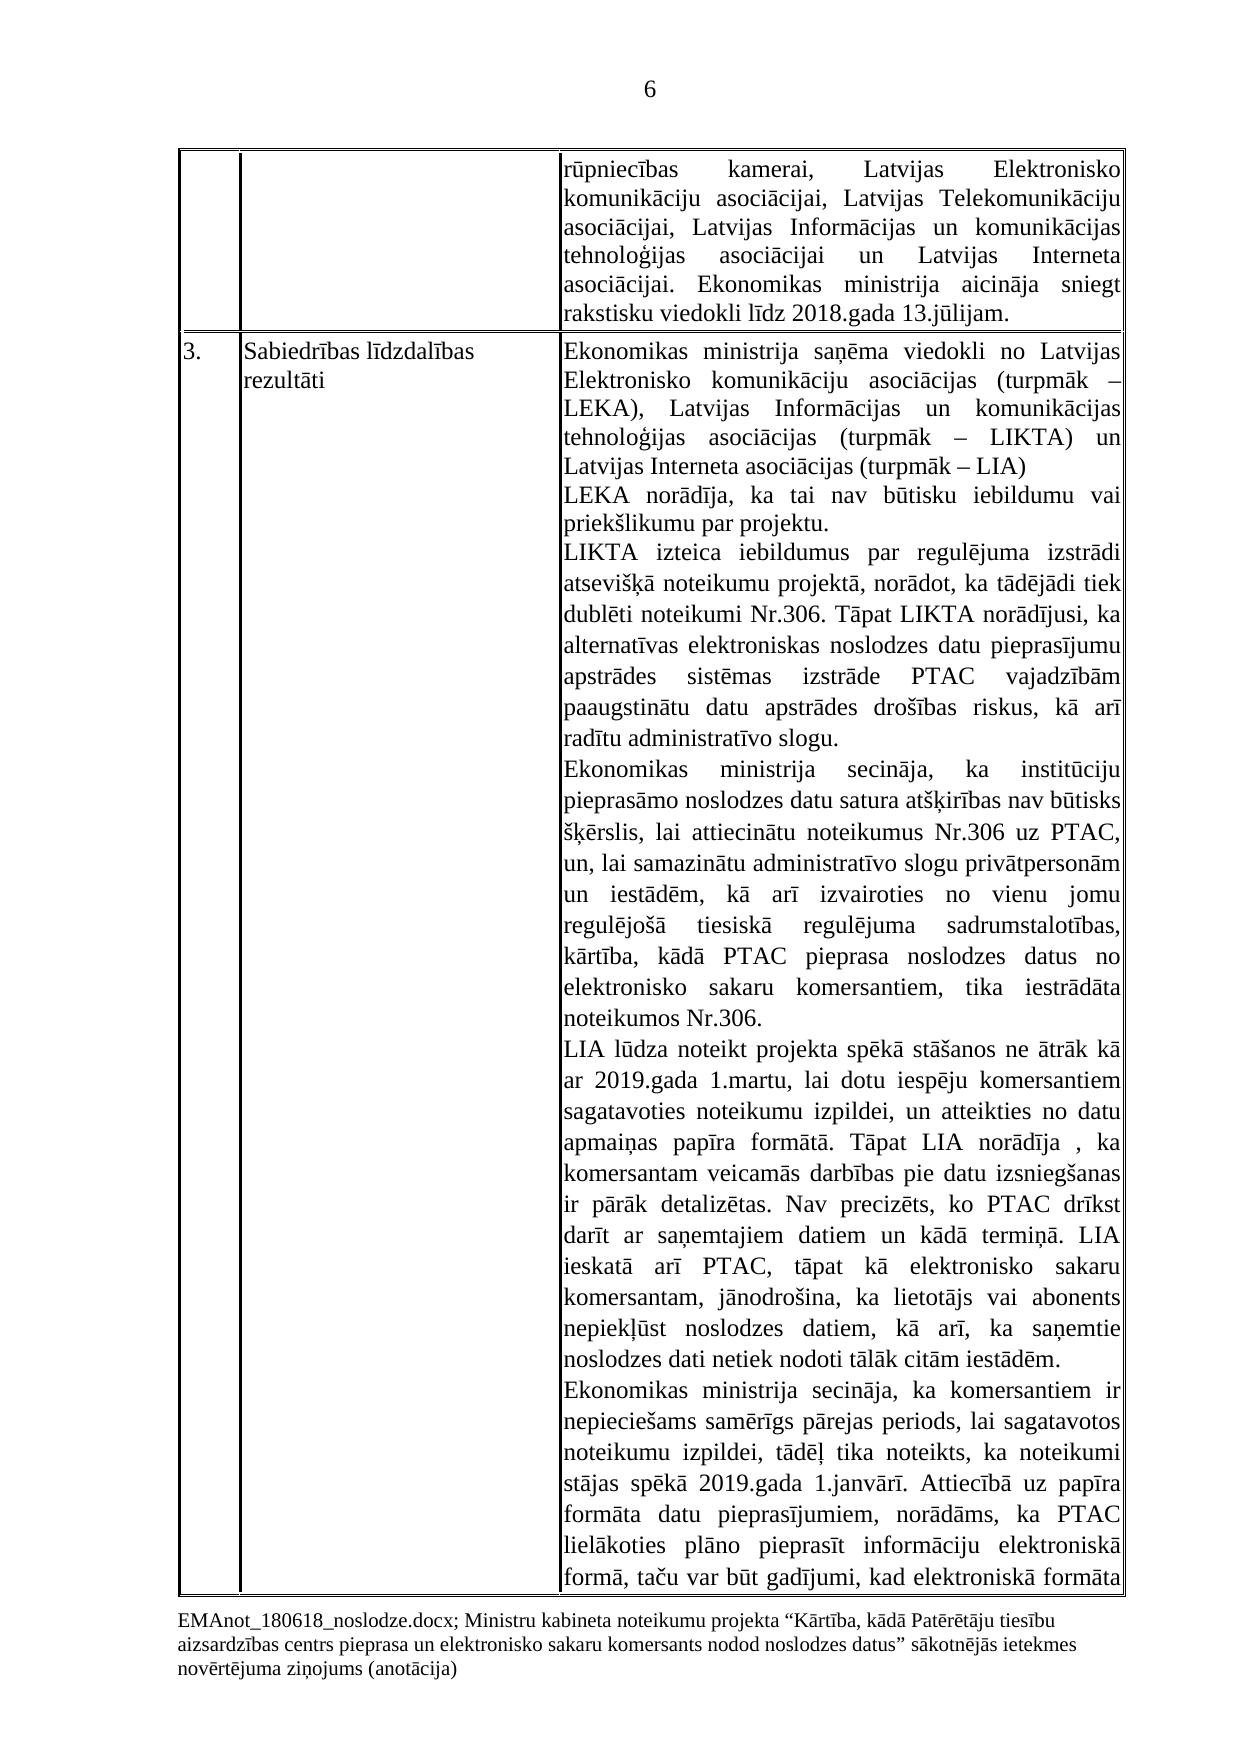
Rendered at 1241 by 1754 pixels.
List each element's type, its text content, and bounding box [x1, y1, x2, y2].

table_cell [560, 151, 1123, 330]
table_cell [240, 149, 560, 330]
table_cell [240, 333, 560, 1593]
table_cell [560, 330, 1124, 1593]
table_cell 2. [180, 149, 240, 330]
table_cell 3. [180, 330, 240, 1593]
